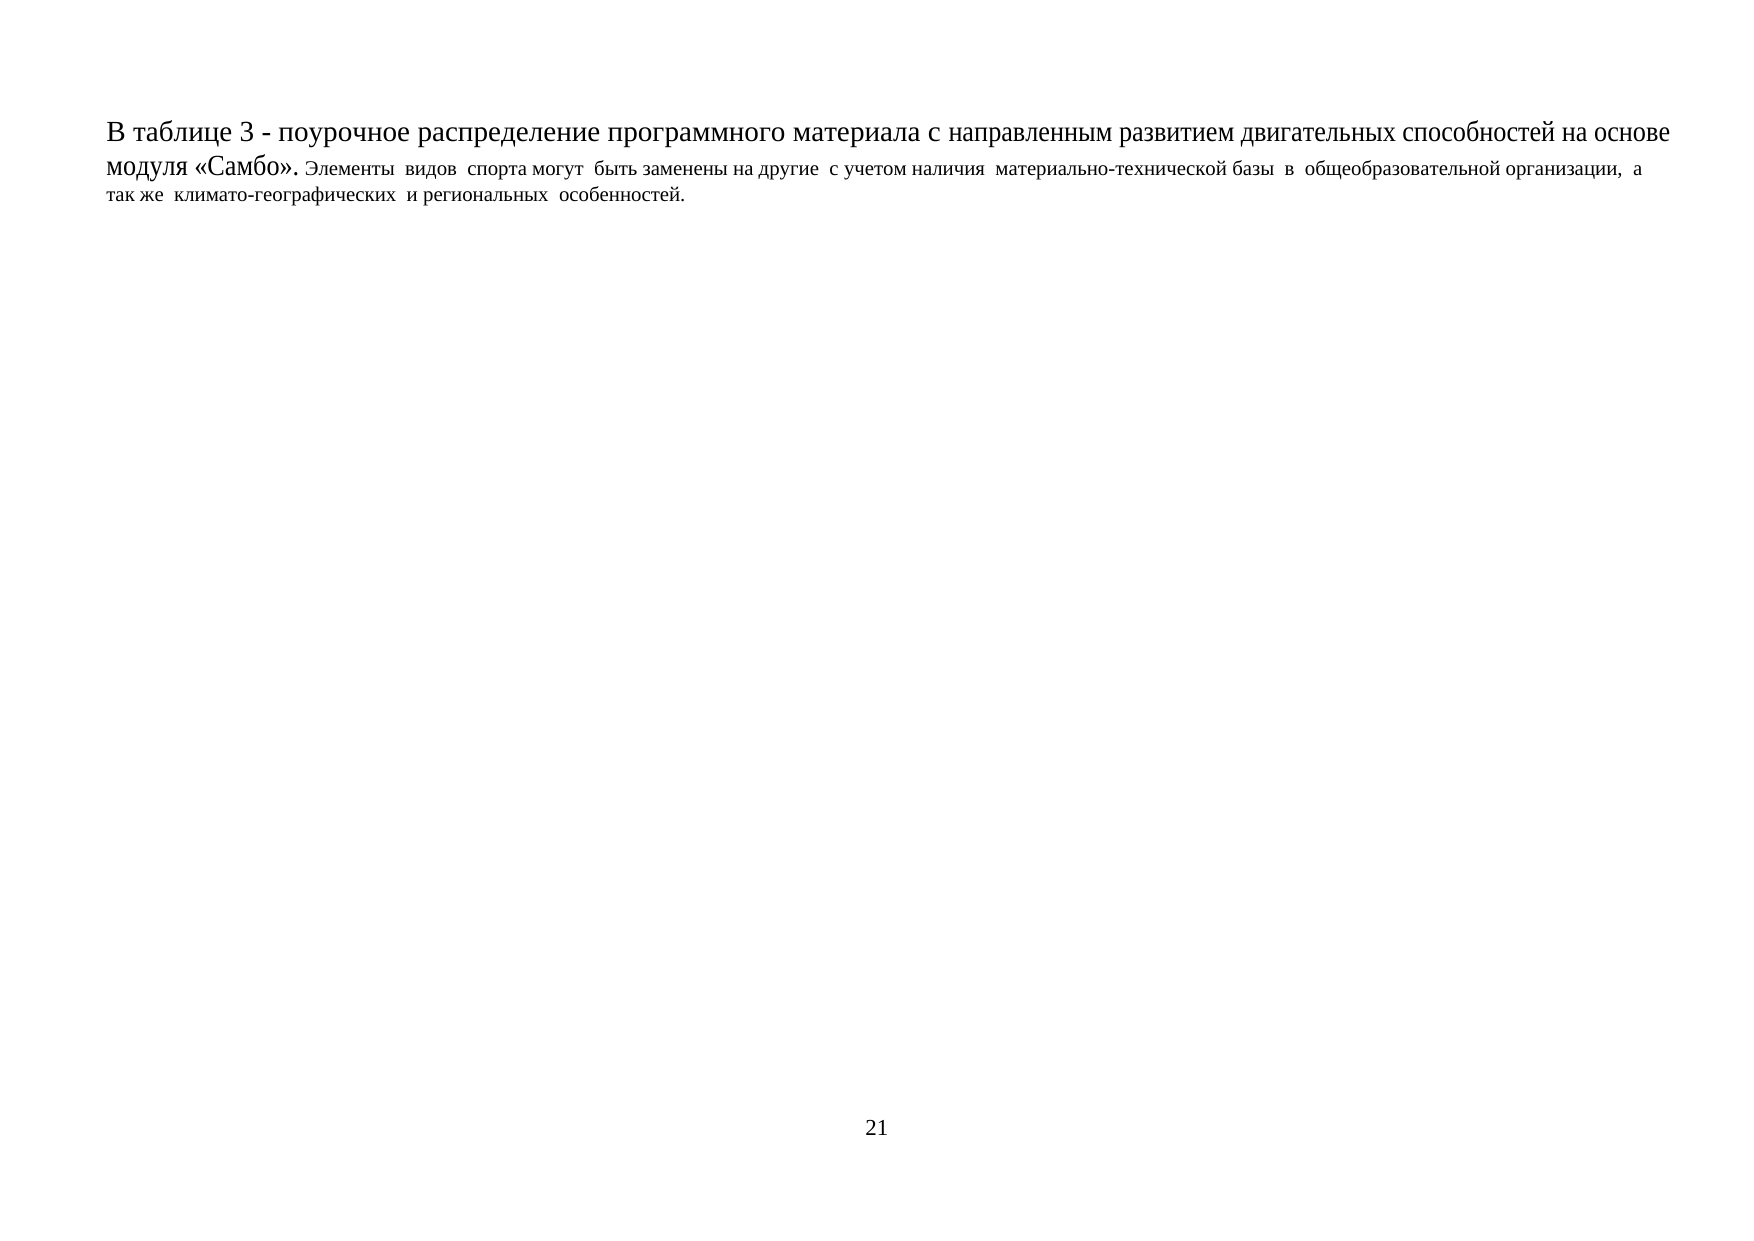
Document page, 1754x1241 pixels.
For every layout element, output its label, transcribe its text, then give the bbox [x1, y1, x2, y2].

text В таблице 3 - поурочное распределение программного материала с направленным развитием двигательных способностей на основе модуля «Самбо». Элементы видов спорта могут быть заменены на другие с учетом наличия материально-технической базы в общеобразовательной организации, а так же климато-географических и региональных особенностей. [106, 114, 1671, 206]
